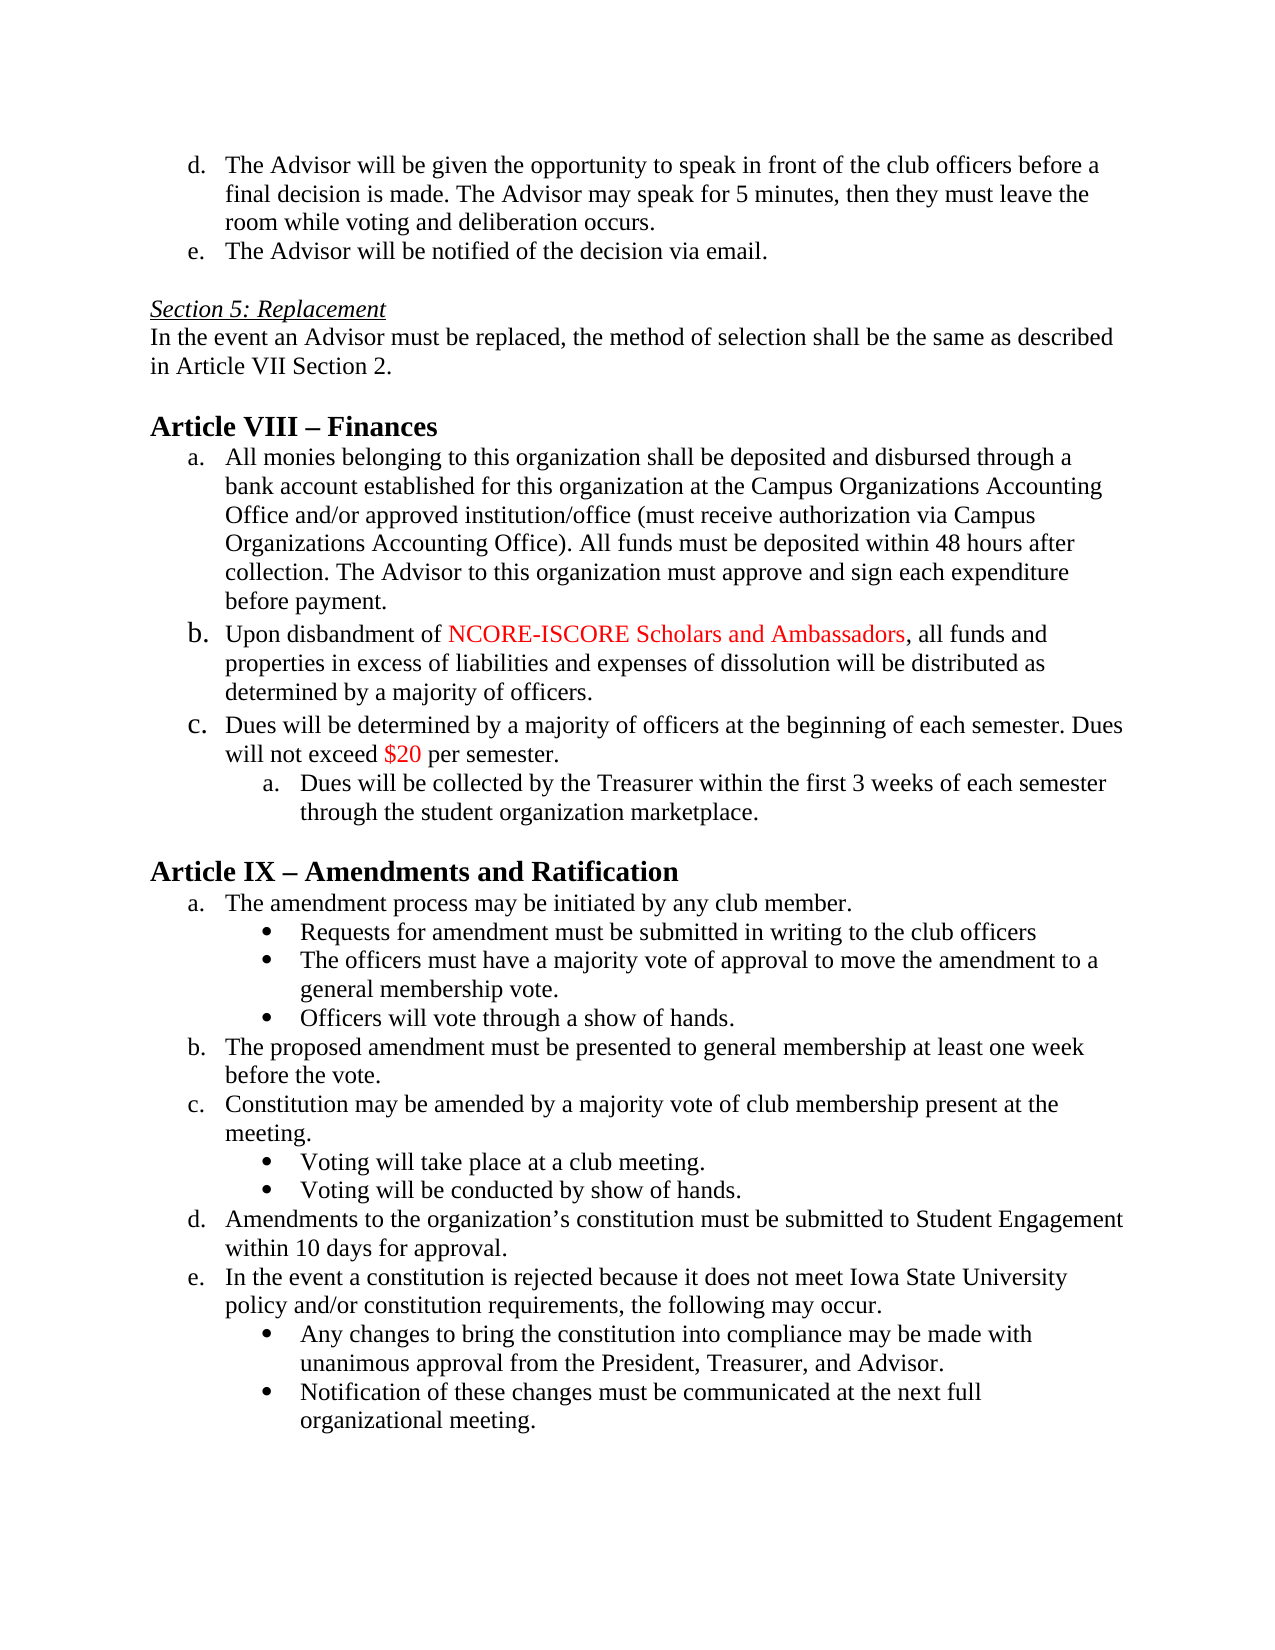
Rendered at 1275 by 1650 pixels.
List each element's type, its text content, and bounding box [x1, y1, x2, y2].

list The proposed amendment must be presented to general membership at least one week before the vote. [187, 1032, 1125, 1089]
list Dues will be collected by the Treasurer within the first 3 weeks of each semester through the student organization marketplace. [262, 768, 1125, 826]
list The Advisor will be notified of the decision via email. [187, 236, 1125, 265]
list The officers must have a majority vote of approval to move the amendment to a general membership vote. [262, 945, 1125, 1003]
list All monies belonging to this organization shall be deposited and disbursed through a bank account established for this organization at the Campus Organizations Accounting Office and/or approved institution/office (must receive authorization via Campus Organizations Accounting Office). All funds must be deposited within 48 hours after collection. The Advisor to this organization must approve and sign each expenditure before payment. [187, 442, 1125, 615]
list Any changes to bring the constitution into compliance may be made with unanimous approval from the President, Treasurer, and Advisor. [262, 1319, 1125, 1377]
list Requests for amendment must be submitted in writing to the club officers [262, 917, 1125, 945]
text In the event an Advisor must be replaced, the method of selection shall be the same as described in Article VII Section 2. [150, 322, 1125, 380]
list The Advisor will be given the opportunity to speak in front of the club officers before a final decision is made. The Advisor may speak for 5 minutes, then they must leave the room while voting and deliberation occurs. [187, 150, 1125, 236]
text Article VIII – Finances [150, 409, 1125, 442]
list Officers will vote through a show of hands. [262, 1003, 1125, 1032]
list The amendment process may be initiated by any club member. [187, 888, 1125, 917]
text Article IX – Amendments and Ratification [150, 854, 1125, 888]
list Upon disbandment of NCORE-ISCORE Scholars and Ambassadors, all funds and properties in excess of liabilities and expenses of dissolution will be distributed as determined by a majority of officers. [187, 615, 1125, 706]
list Constitution may be amended by a majority vote of club membership present at the meeting. [187, 1089, 1125, 1147]
list Dues will be determined by a majority of officers at the beginning of each semester. Dues will not exceed $20 per semester. [187, 706, 1125, 768]
text Section 5: Replacement [150, 294, 1125, 322]
list Voting will be conducted by show of hands. [262, 1175, 1125, 1204]
list Notification of these changes must be communicated at the next full organizational meeting. [262, 1377, 1125, 1434]
list In the event a constitution is rejected because it does not meet Iowa State University policy and/or constitution requirements, the following may occur. [187, 1262, 1125, 1319]
list Amendments to the organization’s constitution must be submitted to Student Engagement within 10 days for approval. [187, 1204, 1125, 1262]
list Voting will take place at a club meeting. [262, 1147, 1125, 1175]
